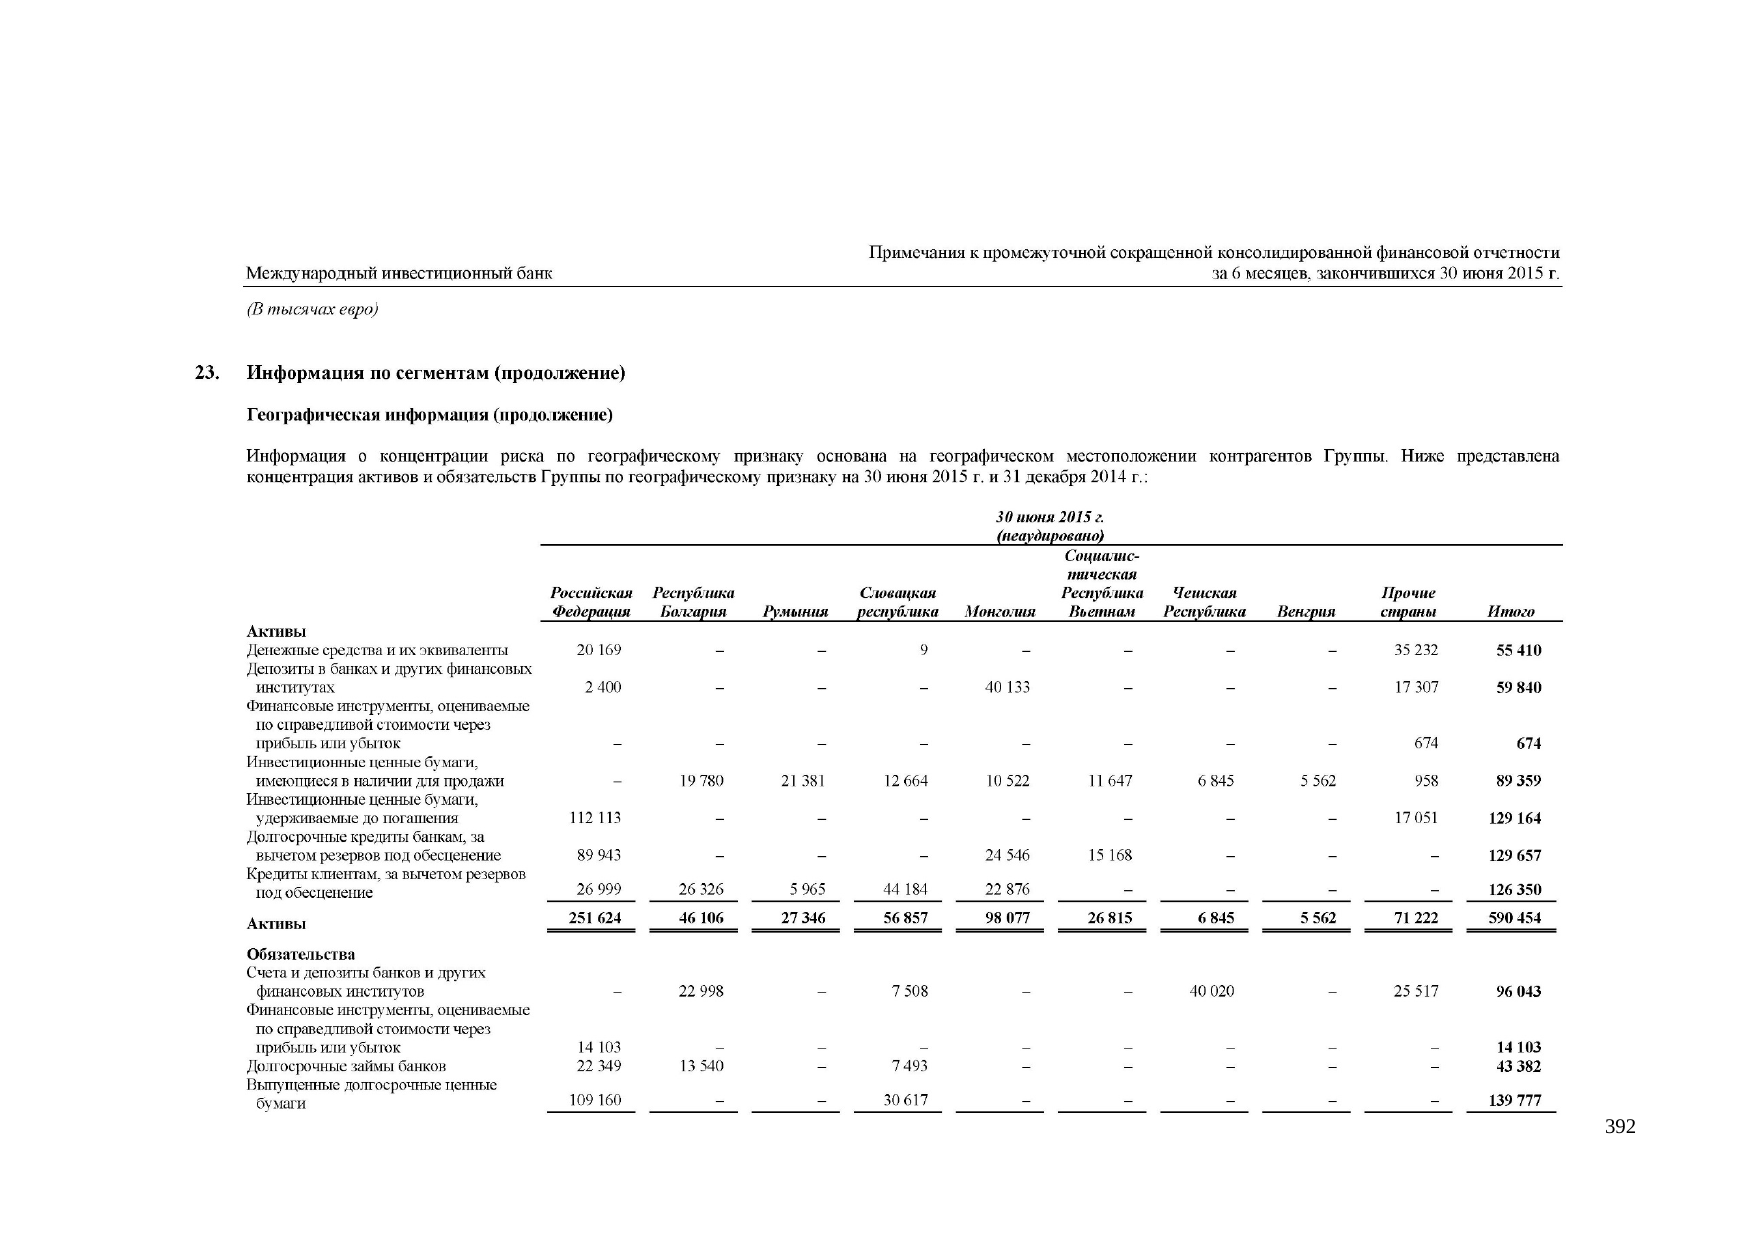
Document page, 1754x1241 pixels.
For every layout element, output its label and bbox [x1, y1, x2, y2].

picture [118, 177, 1636, 1115]
